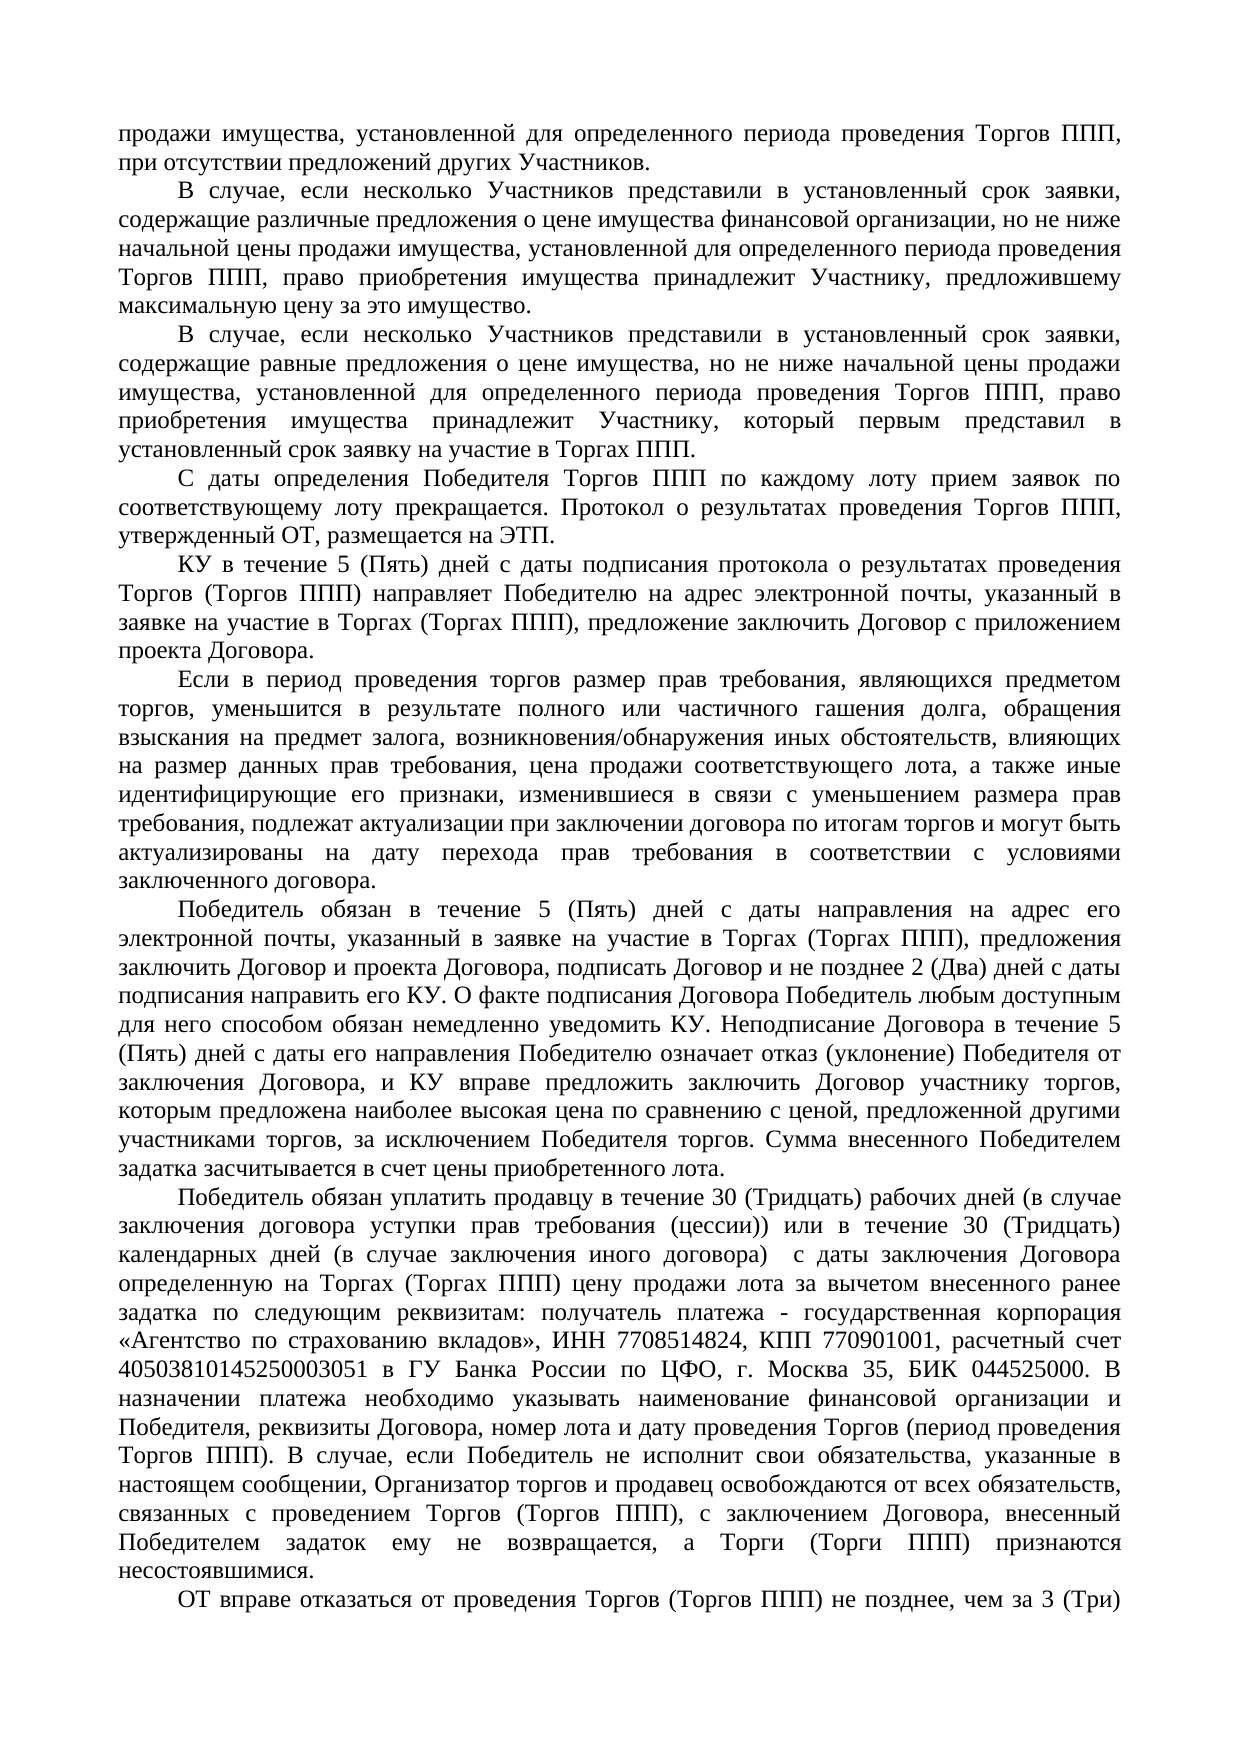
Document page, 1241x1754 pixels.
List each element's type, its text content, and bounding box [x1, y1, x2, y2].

text Если в период проведения торгов размер прав требования, являющихся предметом торгов, уменьшится в результате полного или частичного гашения долга, обращения взыскания на предмет залога, возникновения/обнаружения иных обстоятельств, влияющих на размер данных прав требования, цена продажи соответствующего лота, а также иные идентифицирующие его признаки, изменившиеся в связи с уменьшением размера прав требования, подлежат актуализации при заключении договора по итогам торгов и могут быть актуализированы на дату перехода прав требования в соответствии с условиями заключенного договора. [118, 664, 1122, 894]
text В случае, если несколько Участников представили в установленный срок заявки, содержащие равные предложения о цене имущества, но не ниже начальной цены продажи имущества, установленной для определенного периода проведения Торгов ППП, право приобретения имущества принадлежит Участнику, который первым представил в установленный срок заявку на участие в Торгах ППП. [118, 319, 1122, 463]
text В случае, если несколько Участников представили в установленный срок заявки, содержащие различные предложения о цене имущества финансовой организации, но не ниже начальной цены продажи имущества, установленной для определенного периода проведения Торгов ППП, право приобретения имущества принадлежит Участнику, предложившему максимальную цену за это имущество. [118, 176, 1122, 319]
text Победитель обязан уплатить продавцу в течение 30 (Тридцать) рабочих дней (в случае заключения договора уступки прав требования (цессии)) или в течение 30 (Тридцать) календарных дней (в случае заключения иного договора) с даты заключения Договора определенную на Торгах (Торгах ППП) цену продажи лота за вычетом внесенного ранее задатка по следующим реквизитам: получатель платежа - государственная корпорация «Агентство по страхованию вкладов», ИНН 7708514824, КПП 770901001, расчетный счет 40503810145250003051 в ГУ Банка России по ЦФО, г. Москва 35, БИК 044525000. В назначении платежа необходимо указывать наименование финансовой организации и Победителя, реквизиты Договора, номер лота и дату проведения Торгов (период проведения Торгов ППП). В случае, если Победитель не исполнит свои обязательства, указанные в настоящем сообщении, Организатор торгов и продавец освобождаются от всех обязательств, связанных с проведением Торгов (Торгов ППП), с заключением Договора, внесенный Победителем задаток ему не возвращается, а Торги (Торги ППП) признаются несостоявшимися. [118, 1182, 1122, 1584]
text С даты определения Победителя Торгов ППП по каждому лоту прием заявок по соответствующему лоту прекращается. Протокол о результатах проведения Торгов ППП, утвержденный ОТ, размещается на ЭТП. [118, 463, 1122, 549]
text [118, 118, 1122, 176]
text Победитель обязан в течение 5 (Пять) дней с даты направления на адрес его электронной почты, указанный в заявке на участие в Торгах (Торгах ППП), предложения заключить Договор и проекта Договора, подписать Договор и не позднее 2 (Два) дней с даты подписания направить его КУ. О факте подписания Договора Победитель любым доступным для него способом обязан немедленно уведомить КУ. Неподписание Договора в течение 5 (Пять) дней с даты его направления Победителю означает отказ (уклонение) Победителя от заключения Договора, и КУ вправе предложить заключить Договор участнику торгов, которым предложена наиболее высокая цена по сравнению с ценой, предложенной другими участниками торгов, за исключением Победителя торгов. Сумма внесенного Победителем задатка засчитывается в счет цены приобретенного лота. [118, 894, 1122, 1182]
text КУ в течение 5 (Пять) дней с даты подписания протокола о результатах проведения Торгов (Торгов ППП) направляет Победителю на адрес электронной почты, указанный в заявке на участие в Торгах (Торгах ППП), предложение заключить Договор с приложением проекта Договора. [118, 549, 1122, 664]
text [118, 1584, 1122, 1613]
